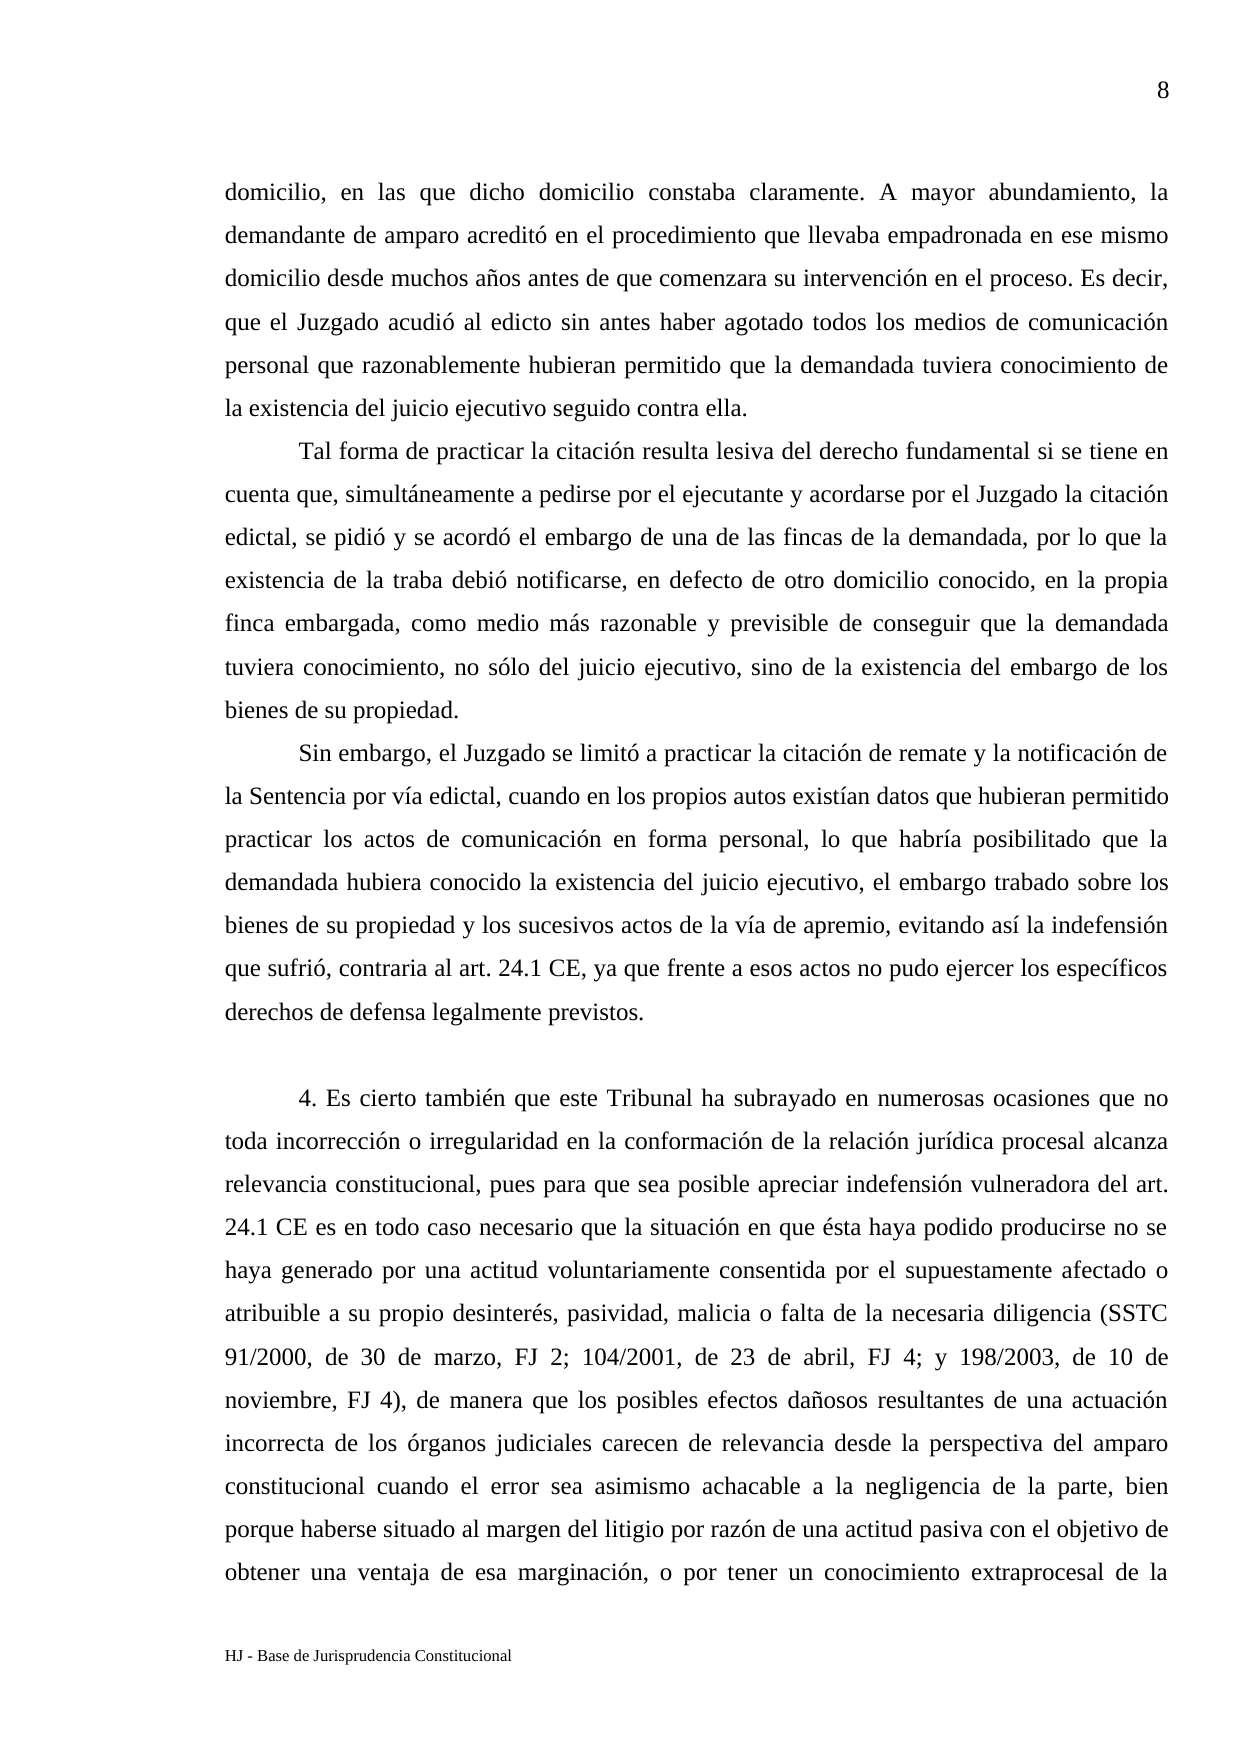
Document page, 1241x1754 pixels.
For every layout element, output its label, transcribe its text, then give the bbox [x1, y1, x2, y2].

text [224, 1083, 1169, 1586]
text Tal forma de practicar la citación resulta lesiva del derecho fundamental si se tiene en cuenta que, simultáneamente a pedirse por el ejecutante y acordarse por el Juzgado la citación edictal, se pidió y se acordó el embargo de una de las fincas de la demandada, por lo que la existencia de la traba debió notificarse, en defecto de otro domicilio conocido, en la propia finca embargada, como medio más razonable y previsible de conseguir que la demandada tuviera conocimiento, no sólo del juicio ejecutivo, sino de la existencia del embargo de los bienes de su propiedad. [224, 436, 1169, 723]
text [224, 177, 1169, 422]
text Sin embargo, el Juzgado se limitó a practicar la citación de remate y la notificación de la Sentencia por vía edictal, cuando en los propios autos existían datos que hubieran permitido practicar los actos de comunicación en forma personal, lo que habría posibilitado que la demandada hubiera conocido la existencia del juicio ejecutivo, el embargo trabado sobre los bienes de su propiedad y los sucesivos actos de la vía de apremio, evitando así la indefensión que sufrió, contraria al art. 24.1 CE, ya que frente a esos actos no pudo ejercer los específicos derechos de defensa legalmente previstos. [224, 738, 1169, 1025]
